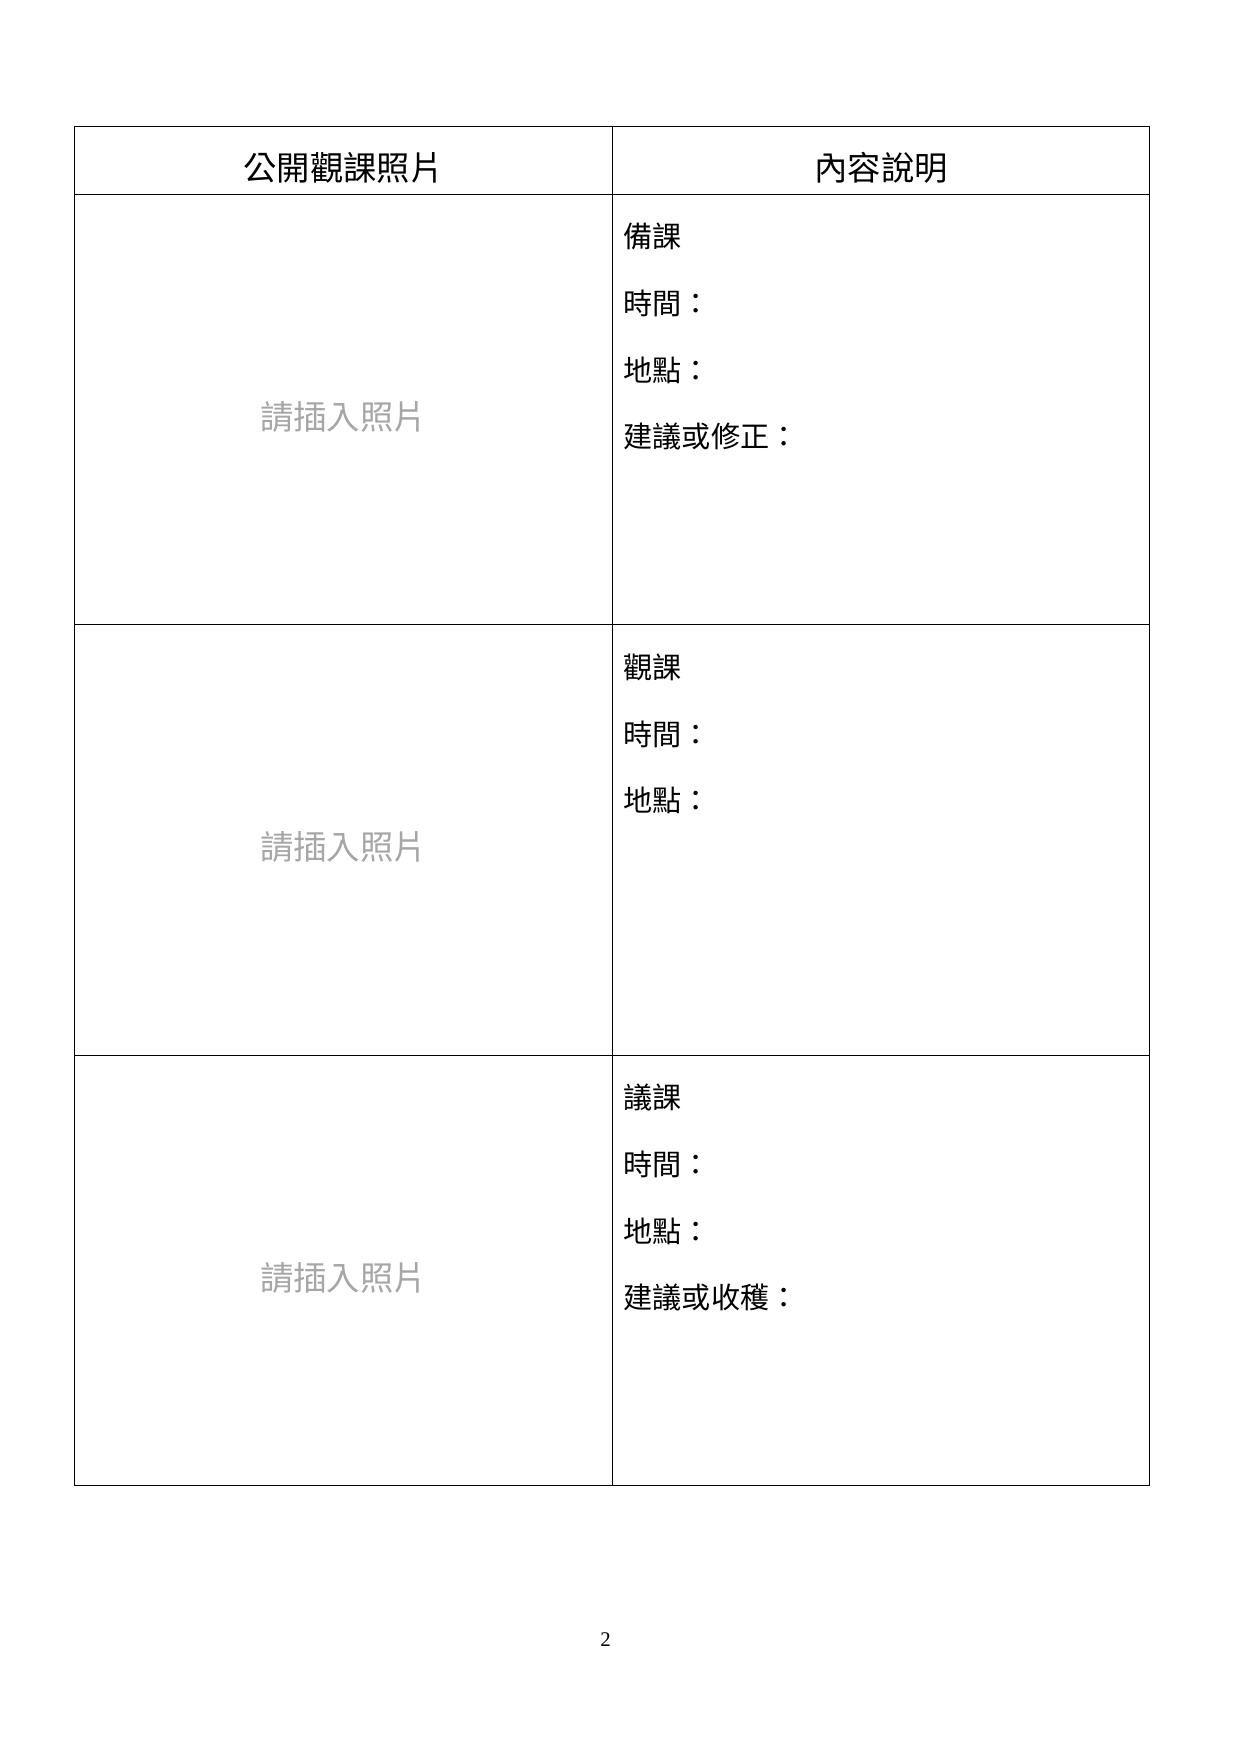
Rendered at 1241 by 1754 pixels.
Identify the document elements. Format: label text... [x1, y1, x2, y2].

table_cell 備課 時間： 地點： 建議或修正： [613, 195, 1149, 624]
table_header 公開觀課照片 [75, 127, 612, 193]
table_cell 請插入照片 [75, 625, 612, 1054]
table_cell 議課 時間： 地點： 建議或收穫： [613, 1056, 1149, 1485]
table_cell 請插入照片 [75, 1056, 612, 1485]
table_header 內容說明 [613, 127, 1149, 193]
table_cell 觀課 時間： 地點： [613, 625, 1149, 1054]
table_cell 請插入照片 [75, 195, 612, 624]
